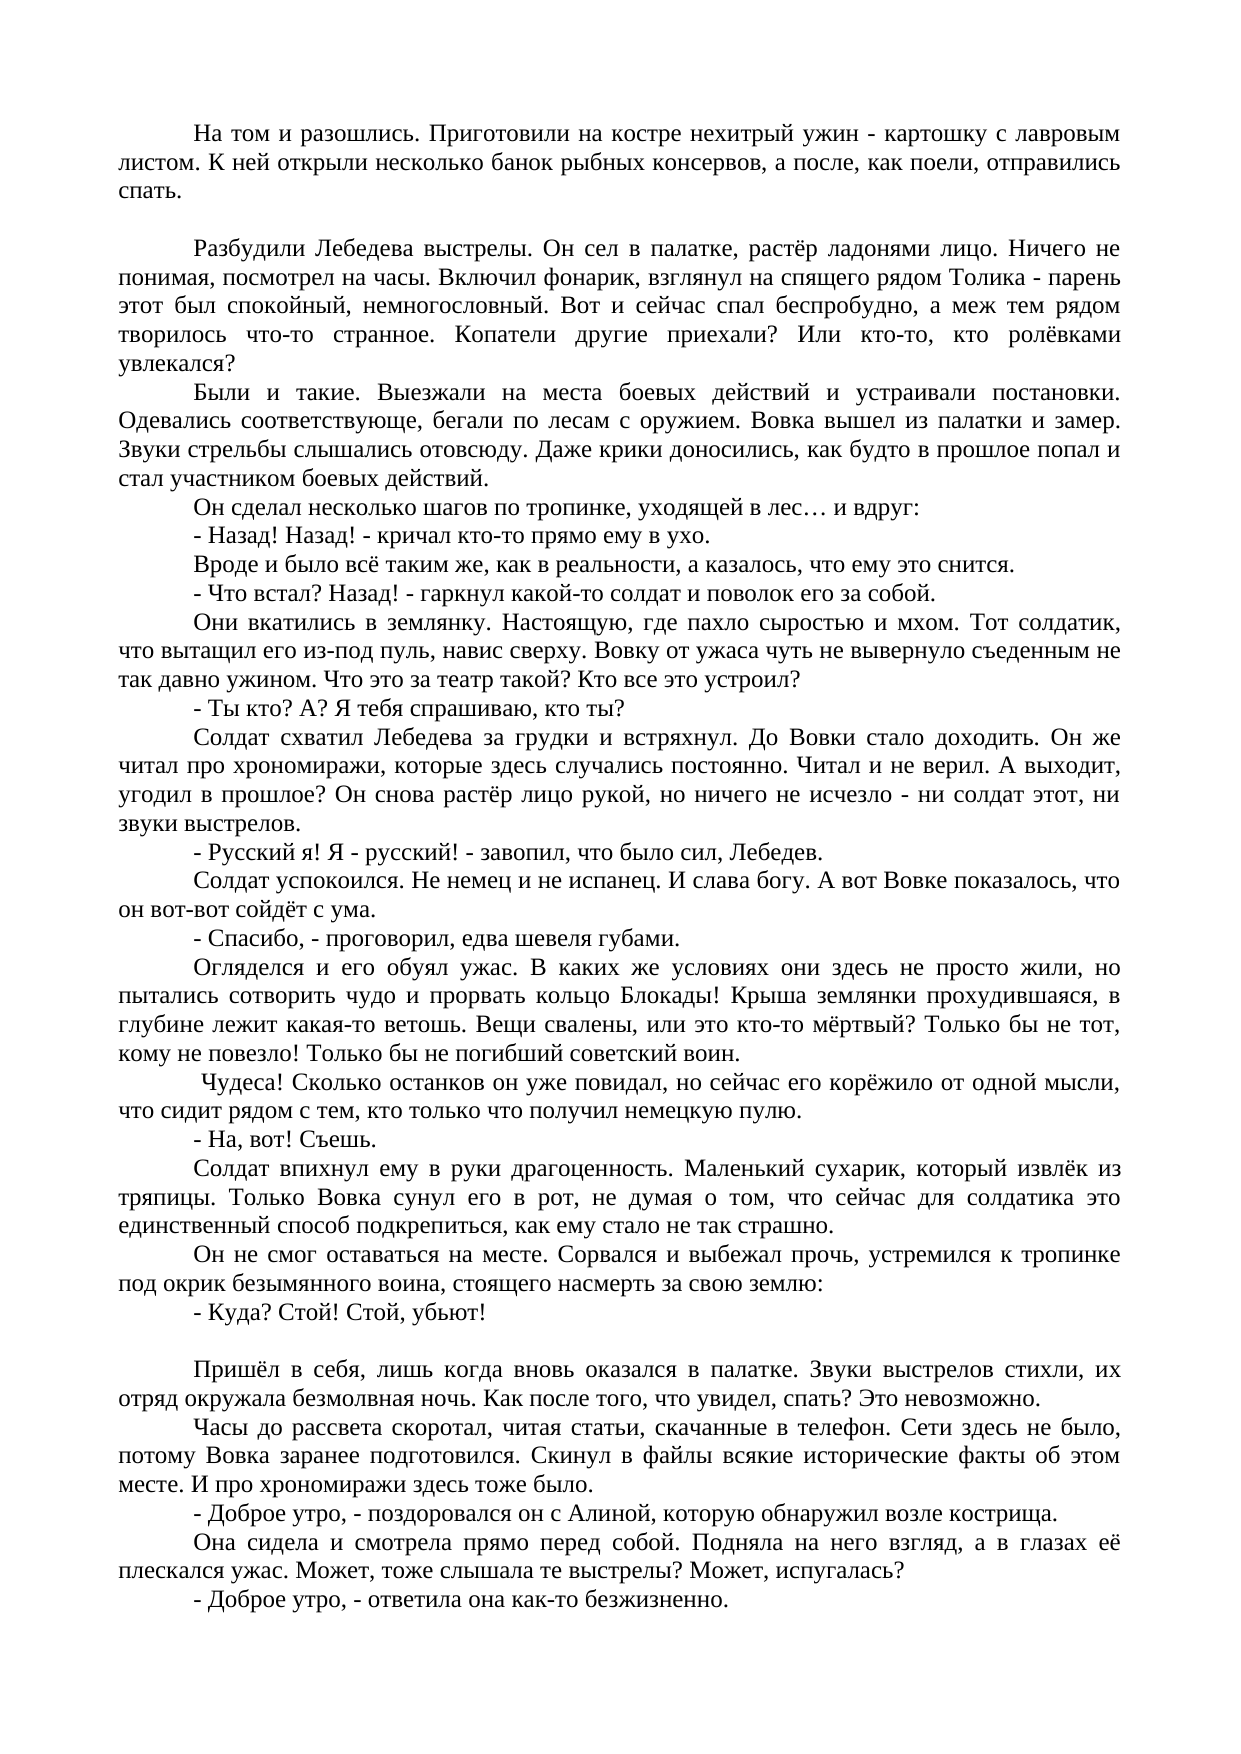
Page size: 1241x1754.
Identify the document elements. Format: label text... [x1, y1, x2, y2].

text - Что встал? Назад! - гаркнул какой-то солдат и поволок его за собой. [118, 578, 1122, 607]
text - Доброе утро, - ответила она как-то безжизненно. [118, 1584, 1122, 1613]
text Солдат впихнул ему в руки драгоценность. Маленький сухарик, который извлёк из тряпицы. Только Вовка сунул его в рот, не думая о том, что сейчас для солдатика это единственный способ подкрепиться, как ему стало не так страшно. [118, 1153, 1122, 1239]
text Пришёл в себя, лишь когда вновь оказался в палатке. Звуки выстрелов стихли, их отряд окружала безмолвная ночь. Как после того, что увидел, спать? Это невозможно. [118, 1354, 1122, 1412]
text Они вкатились в землянку. Настоящую, где пахло сыростью и мхом. Тот солдатик, что вытащил его из-под пуль, навис сверху. Вовку от ужаса чуть не вывернуло съеденным не так давно ужином. Что это за театр такой? Кто все это устроил? [118, 607, 1122, 693]
text Солдат успокоился. Не немец и не испанец. И слава богу. А вот Вовке показалось, что он вот-вот сойдёт с ума. [118, 866, 1122, 923]
text - Доброе утро, - поздоровался он с Алиной, которую обнаружил возле кострища. [118, 1498, 1122, 1527]
text Вроде и было всё таким же, как в реальности, а казалось, что ему это снится. [118, 549, 1122, 578]
text - Русский я! Я - русский! - завопил, что было сил, Лебедев. [118, 837, 1122, 866]
text Он сделал несколько шагов по тропинке, уходящей в лес… и вдруг: [118, 492, 1122, 521]
text Часы до рассвета скоротал, читая статьи, скачанные в телефон. Сети здесь не было, потому Вовка заранее подготовился. Скинул в файлы всякие исторические факты об этом месте. И про хрономиражи здесь тоже было. [118, 1412, 1122, 1498]
text - Назад! Назад! - кричал кто-то прямо ему в ухо. [118, 521, 1122, 549]
text Чудеса! Сколько останков он уже повидал, но сейчас его корёжило от одной мысли, что сидит рядом с тем, кто только что получил немецкую пулю. [118, 1067, 1122, 1124]
text Разбудили Лебедева выстрелы. Он сел в палатке, растёр ладонями лицо. Ничего не понимая, посмотрел на часы. Включил фонарик, взглянул на спящего рядом Толика - парень этот был спокойный, немногословный. Вот и сейчас спал беспробудно, а меж тем рядом творилось что-то странное. Копатели другие приехали? Или кто-то, кто ролёвками увлекался? [118, 233, 1122, 377]
text Огляделся и его обуял ужас. В каких же условиях они здесь не просто жили, но пытались сотворить чудо и прорвать кольцо Блокады! Крыша землянки прохудившаяся, в глубине лежит какая-то ветошь. Вещи свалены, или это кто-то мёртвый? Только бы не тот, кому не повезло! Только бы не погибший советский воин. [118, 952, 1122, 1067]
text - Куда? Стой! Стой, убьют! [118, 1297, 1122, 1326]
text Она сидела и смотрела прямо перед собой. Подняла на него взгляд, а в глазах её плескался ужас. Может, тоже слышала те выстрелы? Может, испугалась? [118, 1527, 1122, 1584]
text - Ты кто? А? Я тебя спрашиваю, кто ты? [118, 693, 1122, 722]
text На том и разошлись. Приготовили на костре нехитрый ужин - картошку с лавровым листом. К ней открыли несколько банок рыбных консервов, а после, как поели, отправились спать. [118, 118, 1122, 204]
text - Спасибо, - проговорил, едва шевеля губами. [118, 923, 1122, 952]
text Он не смог оставаться на месте. Сорвался и выбежал прочь, устремился к тропинке под окрик безымянного воина, стоящего насмерть за свою землю: [118, 1239, 1122, 1297]
text Были и такие. Выезжали на места боевых действий и устраивали постановки. Одевались соответствующе, бегали по лесам с оружием. Вовка вышел из палатки и замер. Звуки стрельбы слышались отовсюду. Даже крики доносились, как будто в прошлое попал и стал участником боевых действий. [118, 377, 1122, 492]
text - На, вот! Съешь. [118, 1124, 1122, 1153]
text Солдат схватил Лебедева за грудки и встряхнул. До Вовки стало доходить. Он же читал про хрономиражи, которые здесь случались постоянно. Читал и не верил. А выходит, угодил в прошлое? Он снова растёр лицо рукой, но ничего не исчезло - ни солдат этот, ни звуки выстрелов. [118, 722, 1122, 837]
